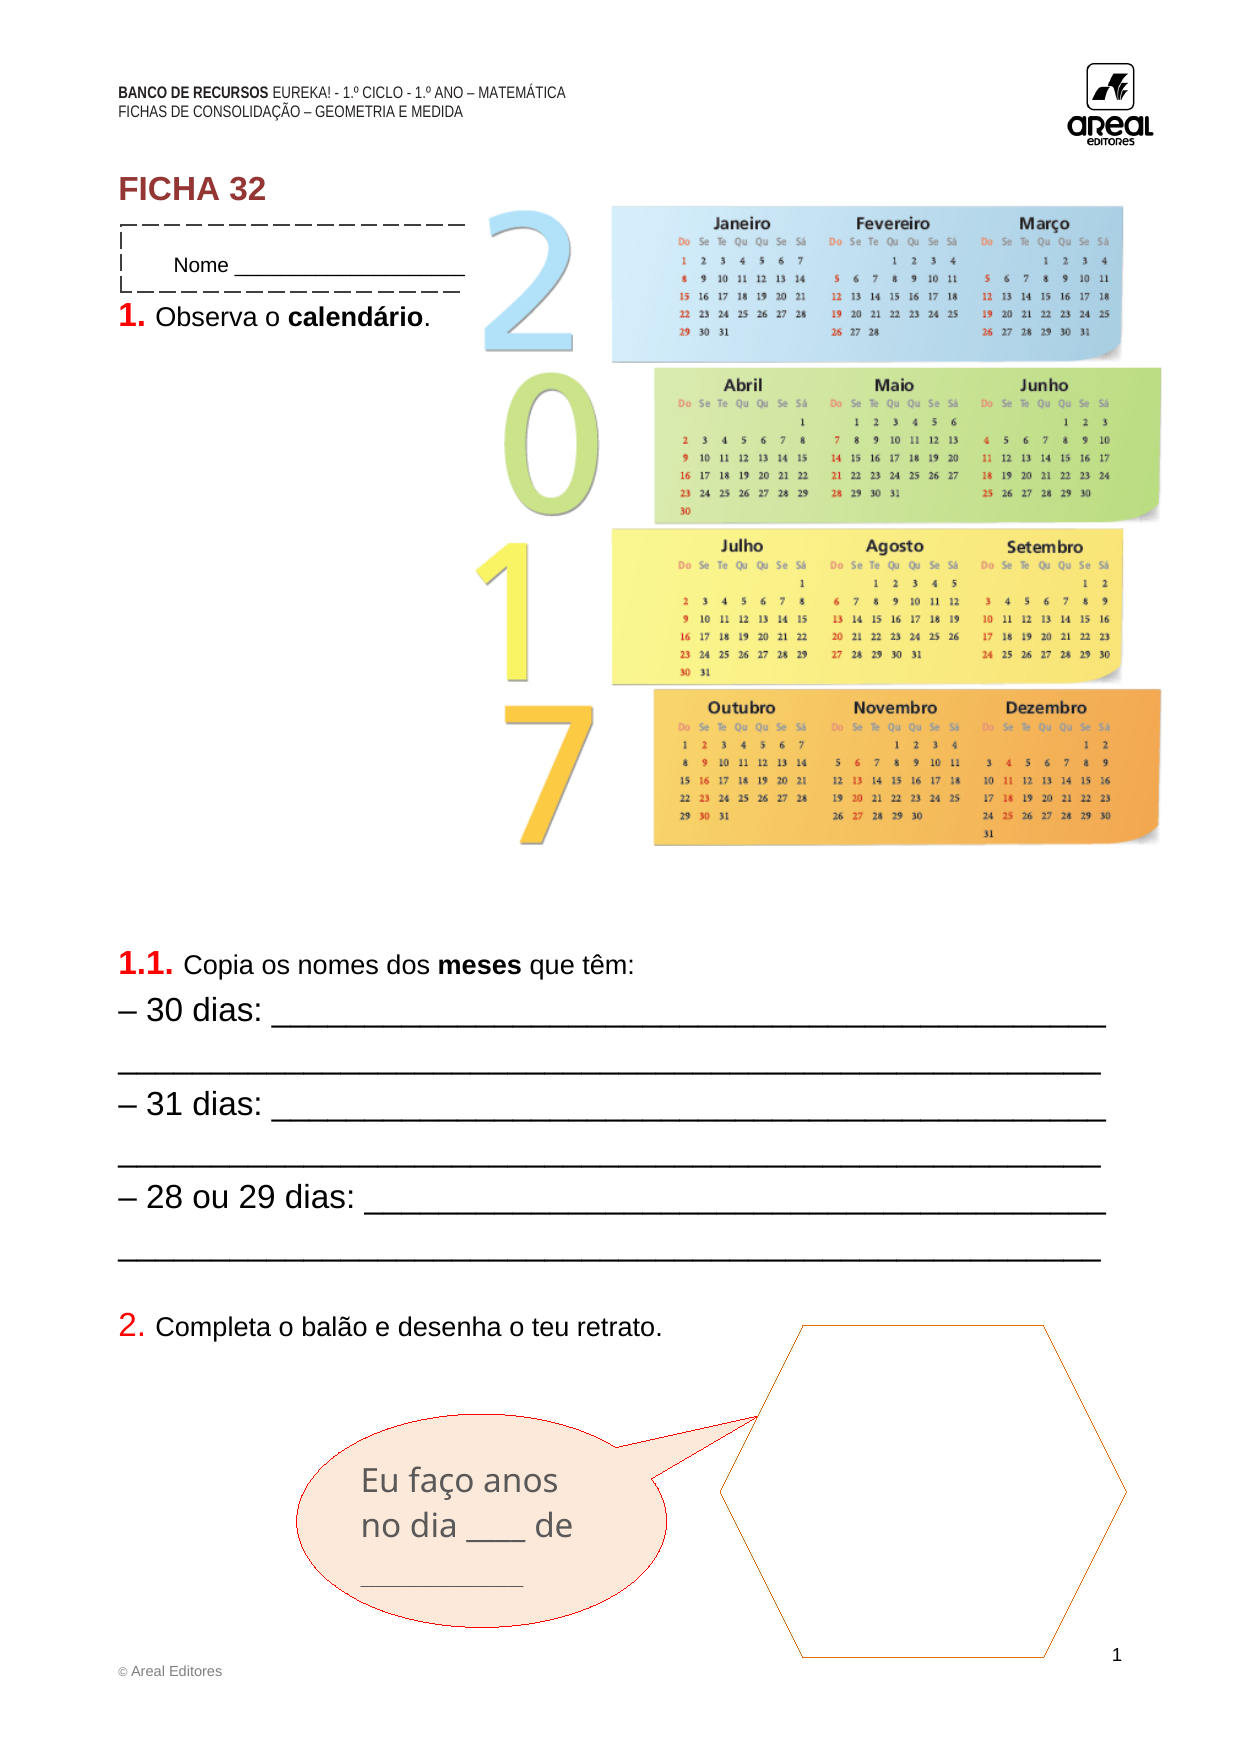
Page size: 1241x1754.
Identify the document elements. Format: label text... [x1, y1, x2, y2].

text 1.1. Copia os nomes dos meses que têm: [118, 943, 1122, 982]
text _____________________________________________________ [118, 1037, 1122, 1075]
text _____________________________________________________ [118, 1224, 1122, 1262]
text 1. Observa o calendário. [118, 209, 465, 333]
picture [465, 195, 1192, 857]
picture [1058, 56, 1161, 155]
text – 31 dias: _____________________________________________ [118, 1084, 1122, 1122]
text FICHA 32 [118, 169, 1122, 207]
text – 30 dias: _____________________________________________ [118, 990, 1122, 1028]
text 2. Completa o balão e desenha o teu retrato. [118, 1305, 1122, 1343]
text _____________________________________________________ [118, 1130, 1122, 1169]
text – 28 ou 29 dias: ________________________________________ [118, 1177, 1122, 1216]
